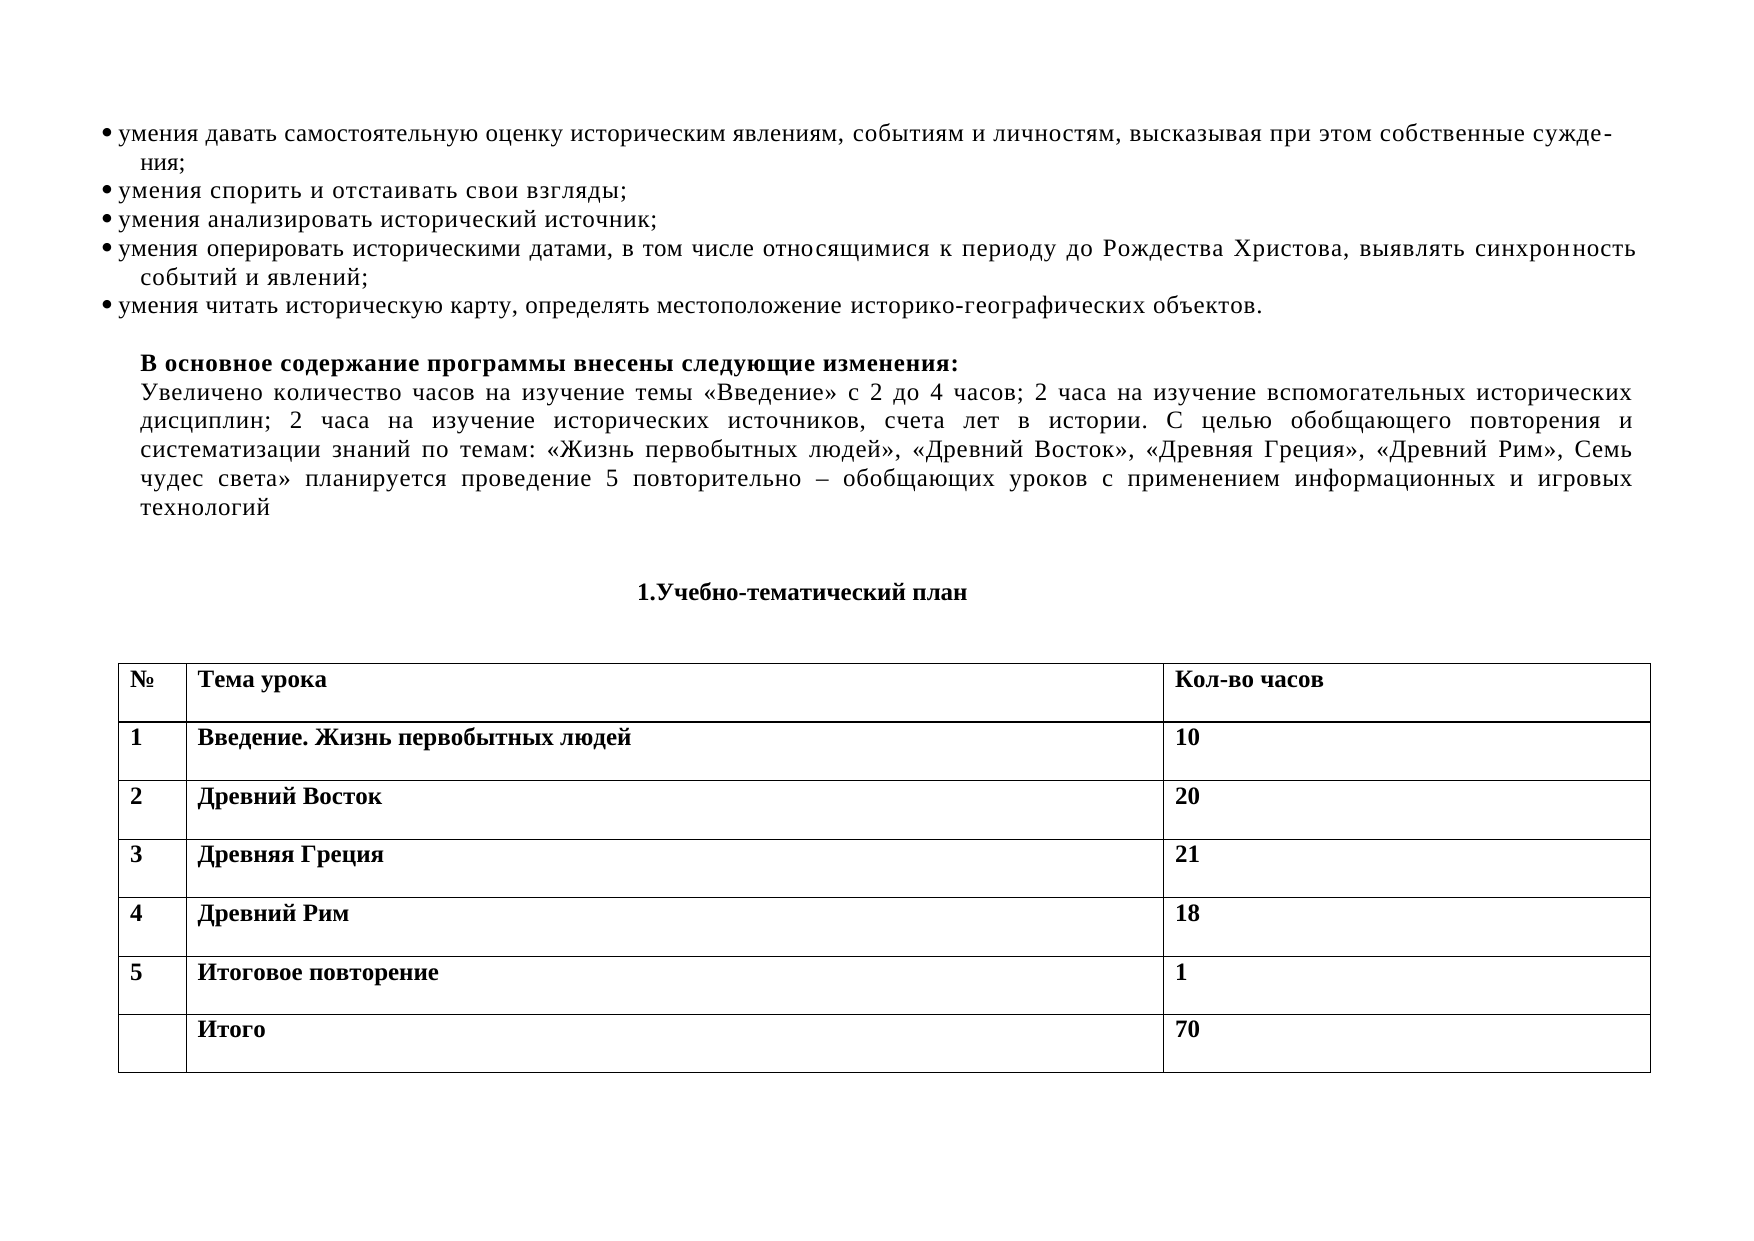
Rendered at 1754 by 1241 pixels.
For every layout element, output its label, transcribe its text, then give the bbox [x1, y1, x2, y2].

table_cell Древняя Греция [187, 840, 1163, 897]
table_cell 10 [1164, 723, 1650, 780]
table_cell 1 [119, 723, 186, 780]
table_cell Введение. Жизнь первобытных людей [187, 723, 1163, 780]
table_cell 1 [1164, 957, 1650, 1013]
table_cell [119, 1015, 186, 1072]
list умения читать историческую карту, определять местоположение историко-географических объектов. [103, 291, 1636, 319]
text 1.Учебно-тематический план [193, 577, 1636, 606]
table_cell 3 [119, 840, 186, 897]
table_cell 70 [1164, 1015, 1650, 1072]
table_cell 18 [1164, 898, 1650, 956]
table_header Кол-во часов [1164, 664, 1650, 721]
table_header № [119, 664, 186, 721]
table_cell 21 [1164, 840, 1650, 897]
table_cell Древний Рим [187, 898, 1163, 956]
table_cell Древний Восток [187, 781, 1163, 838]
table_cell 2 [119, 781, 186, 838]
text В основное содержание программы внесены следующие изменения: [140, 348, 1636, 377]
list умения спорить и отстаивать свои взгляды; [103, 176, 1636, 204]
table_cell 20 [1164, 781, 1650, 838]
table_cell Итоговое повторение [187, 957, 1163, 1013]
table_cell Итого [187, 1015, 1163, 1072]
list умения давать самостоятельную оценку историческим явлениям, событиям и личностям, высказывая при этом собственные суждения; [103, 118, 1636, 176]
list умения анализировать исторический источник; [103, 204, 1636, 233]
table_header Тема урока [187, 664, 1163, 721]
text Увеличено количество часов на изучение темы «Введение» с 2 до 4 часов; 2 часа на изучение вспомогательных исторических дисциплин; 2 часа на изучение исторических источников, счета лет в истории. С целью обобщающего повторения и систематизации знаний по темам: «Жизнь первобытных людей», «Древний Восток», «Древняя Греция», «Древний Рим», Семь чудес света» планируется проведение 5 повторительно – обобщающих уроков с применением информационных и игровых технологий [140, 377, 1636, 521]
table_cell 4 [119, 898, 186, 956]
list умения оперировать историческими датами, в том числе относящимися к периоду до Рождества Христова, выявлять синхронность событий и явлений; [103, 233, 1636, 291]
table_cell 5 [119, 957, 186, 1013]
